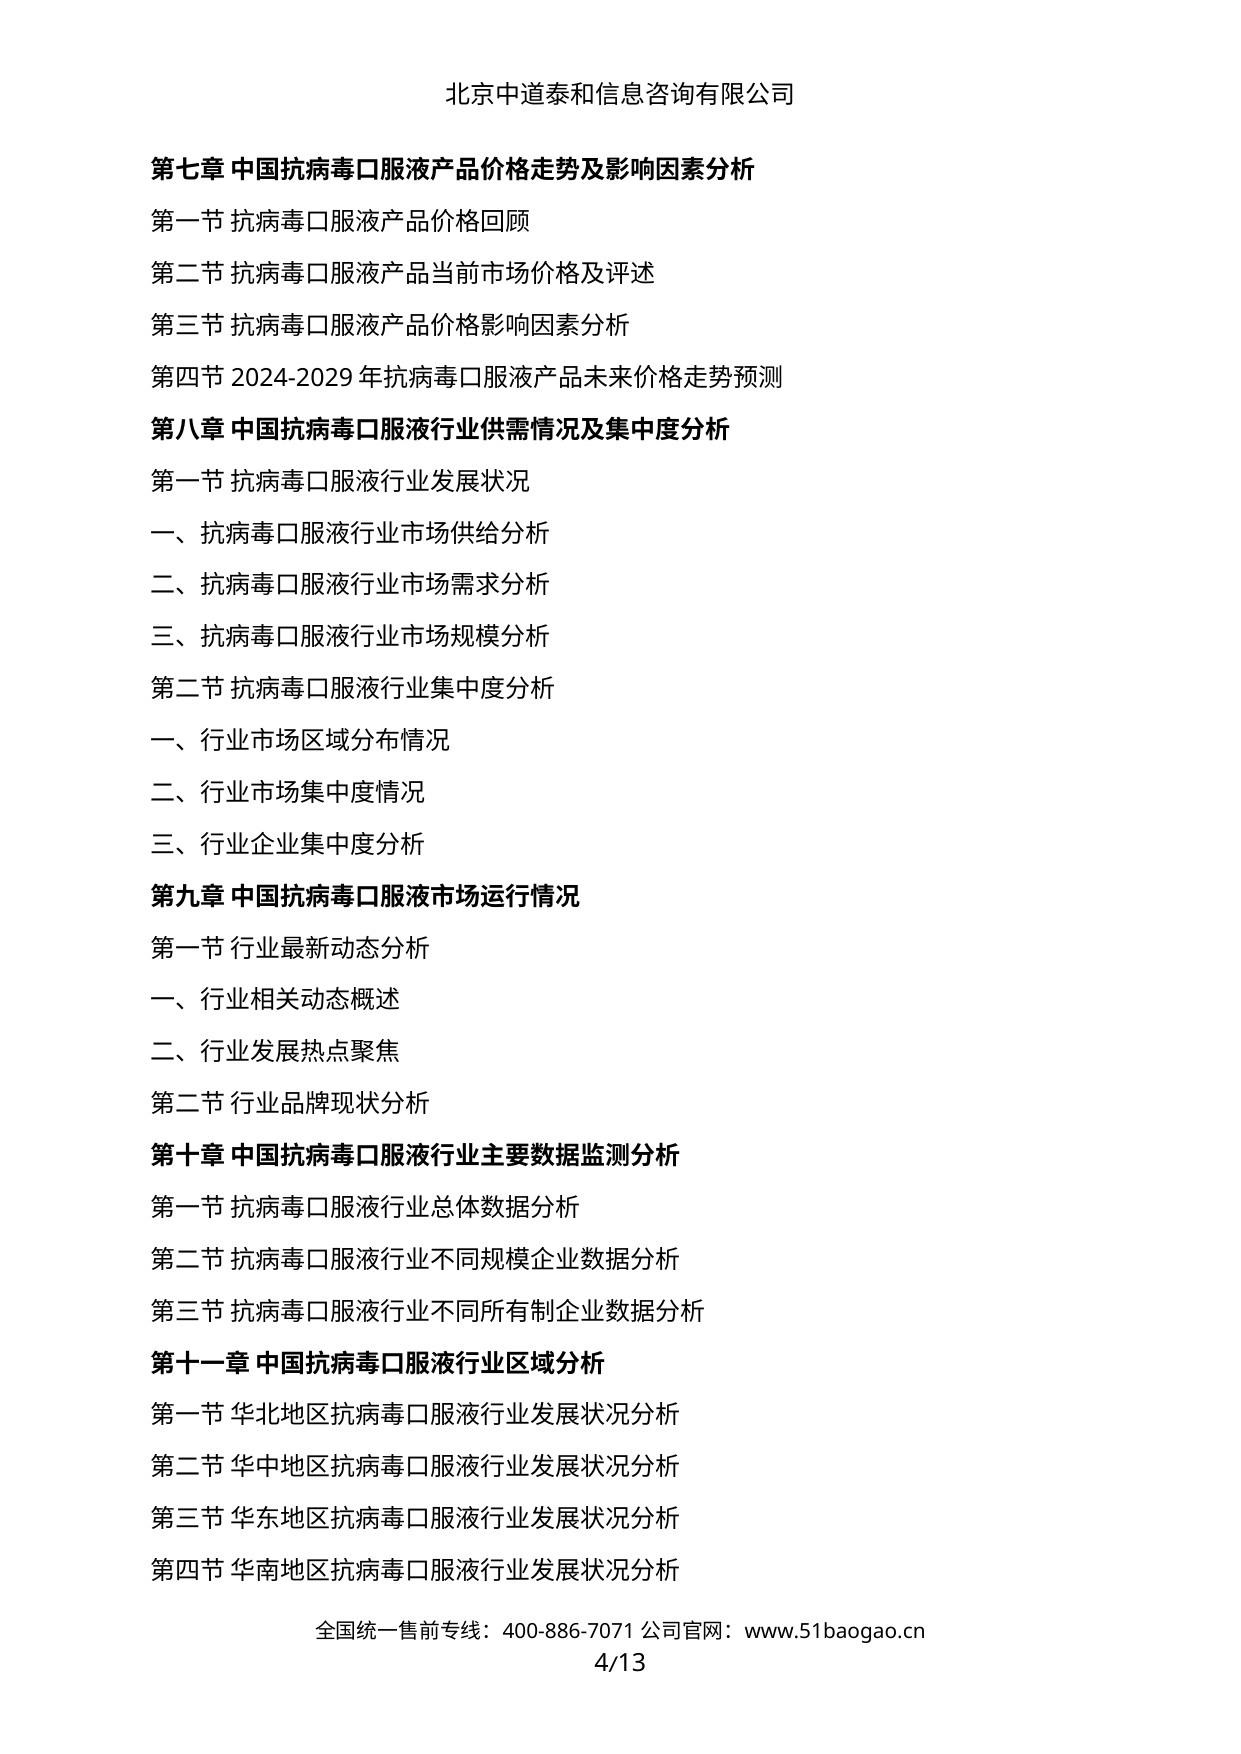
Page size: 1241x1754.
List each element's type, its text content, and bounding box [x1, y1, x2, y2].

text 第一节 抗病毒口服液行业发展状况 [150, 461, 1090, 497]
text 第二节 抗病毒口服液产品当前市场价格及评述 [150, 254, 1090, 290]
text 一、抗病毒口服液行业市场供给分析 [150, 513, 1090, 549]
text 一、行业市场区域分布情况 [150, 721, 1090, 757]
text 第四节 华南地区抗病毒口服液行业发展状况分析 [150, 1551, 1090, 1587]
text 第一节 抗病毒口服液产品价格回顾 [150, 202, 1090, 238]
text 第一节 抗病毒口服液行业总体数据分析 [150, 1187, 1090, 1224]
text 第三节 抗病毒口服液行业不同所有制企业数据分析 [150, 1291, 1090, 1327]
text 第三节 抗病毒口服液产品价格影响因素分析 [150, 306, 1090, 342]
text 第十章 中国抗病毒口服液行业主要数据监测分析 [150, 1136, 1090, 1172]
text 第七章 中国抗病毒口服液产品价格走势及影响因素分析 [150, 150, 1090, 186]
text 第八章 中国抗病毒口服液行业供需情况及集中度分析 [150, 409, 1090, 446]
text 三、行业企业集中度分析 [150, 824, 1090, 861]
text 第二节 抗病毒口服液行业不同规模企业数据分析 [150, 1239, 1090, 1276]
text 三、抗病毒口服液行业市场规模分析 [150, 617, 1090, 653]
text 第四节 2024-2029年抗病毒口服液产品未来价格走势预测 [150, 357, 1090, 394]
text 第二节 抗病毒口服液行业集中度分析 [150, 669, 1090, 705]
text 一、行业相关动态概述 [150, 980, 1090, 1016]
text 二、行业市场集中度情况 [150, 772, 1090, 809]
text 第二节 华中地区抗病毒口服液行业发展状况分析 [150, 1447, 1090, 1483]
text 二、抗病毒口服液行业市场需求分析 [150, 565, 1090, 601]
text 第十一章 中国抗病毒口服液行业区域分析 [150, 1343, 1090, 1379]
text 第一节 华北地区抗病毒口服液行业发展状况分析 [150, 1395, 1090, 1431]
text 第一节 行业最新动态分析 [150, 928, 1090, 964]
text 第三节 华东地区抗病毒口服液行业发展状况分析 [150, 1499, 1090, 1535]
text 第九章 中国抗病毒口服液市场运行情况 [150, 876, 1090, 912]
text 第二节 行业品牌现状分析 [150, 1084, 1090, 1120]
text 二、行业发展热点聚焦 [150, 1032, 1090, 1068]
